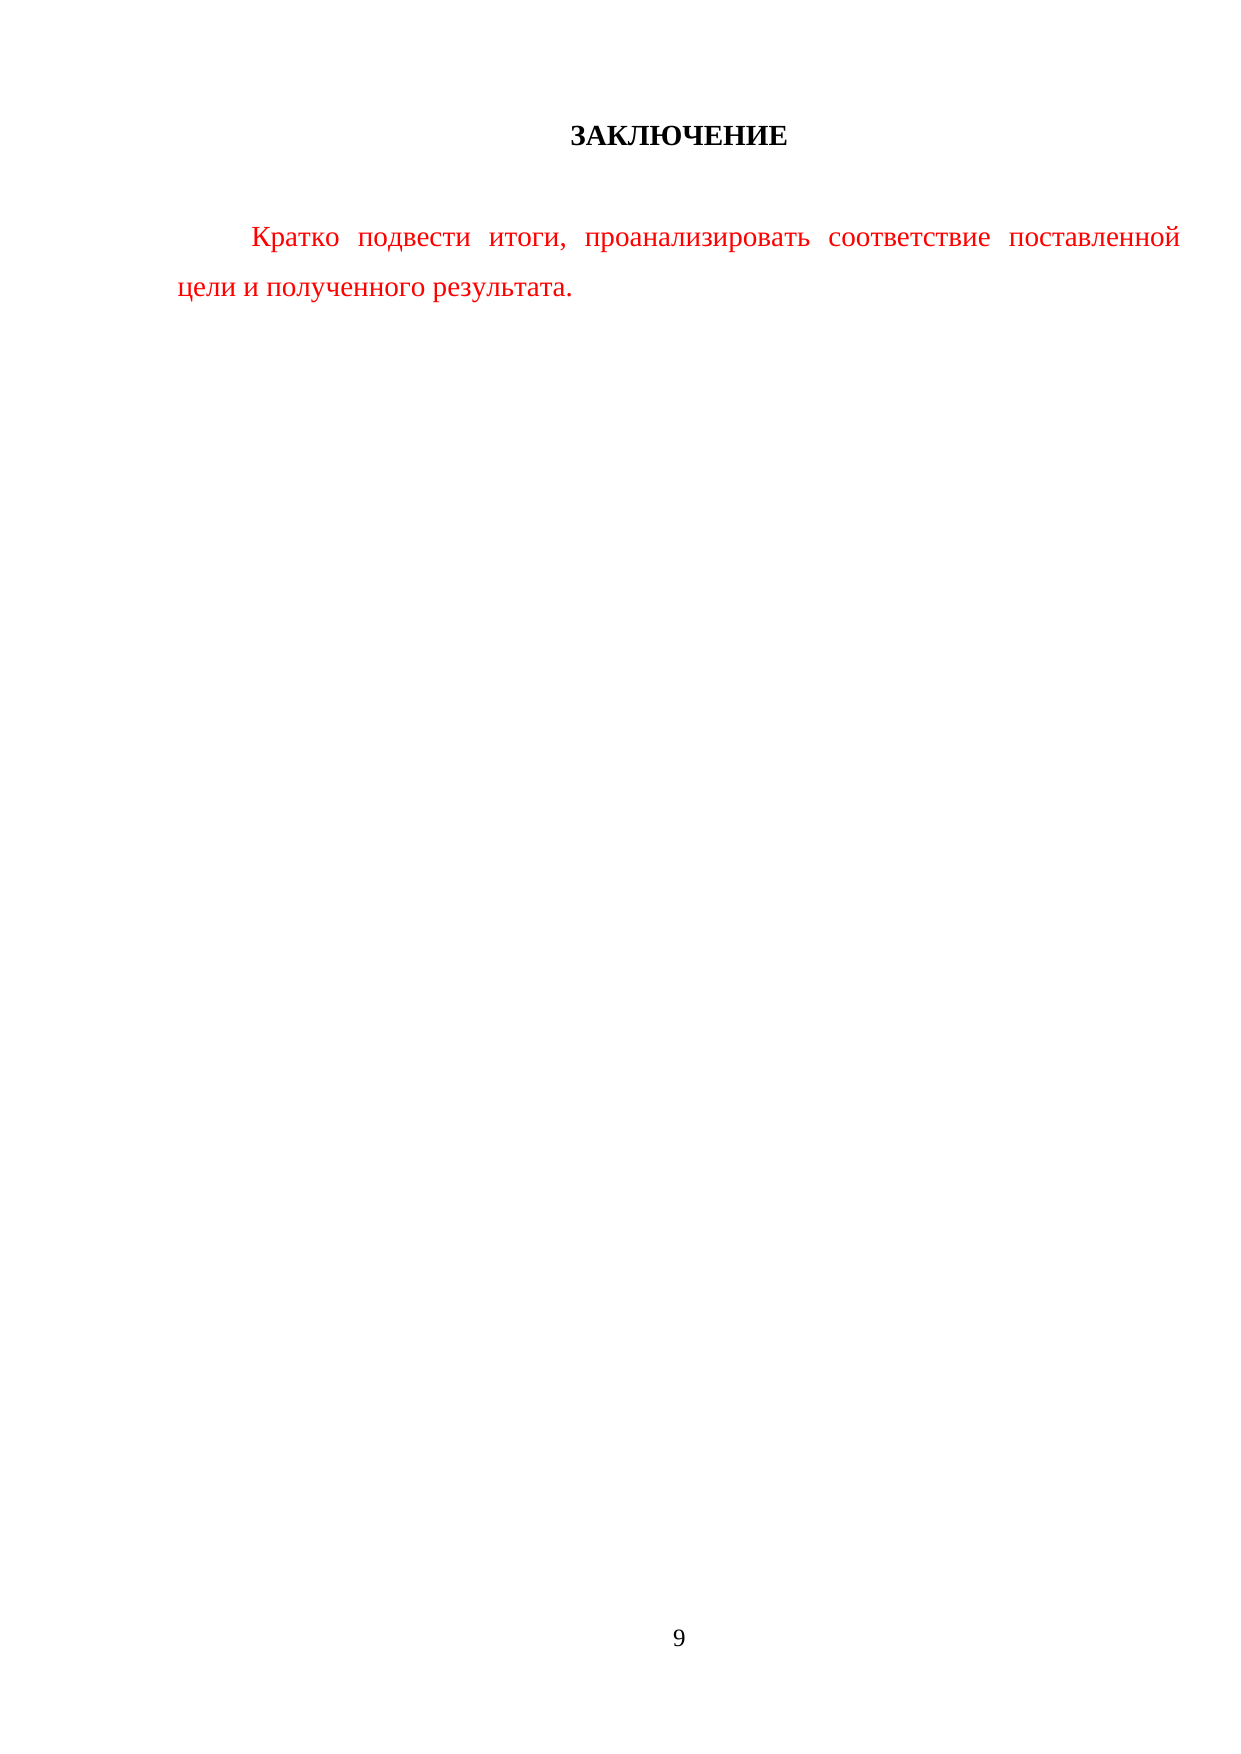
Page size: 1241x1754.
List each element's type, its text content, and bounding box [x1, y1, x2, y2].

text заключение [177, 118, 1181, 152]
text Кратко подвести итоги, проанализировать соответствие поставленной цели и полученного результата. [177, 219, 1181, 303]
